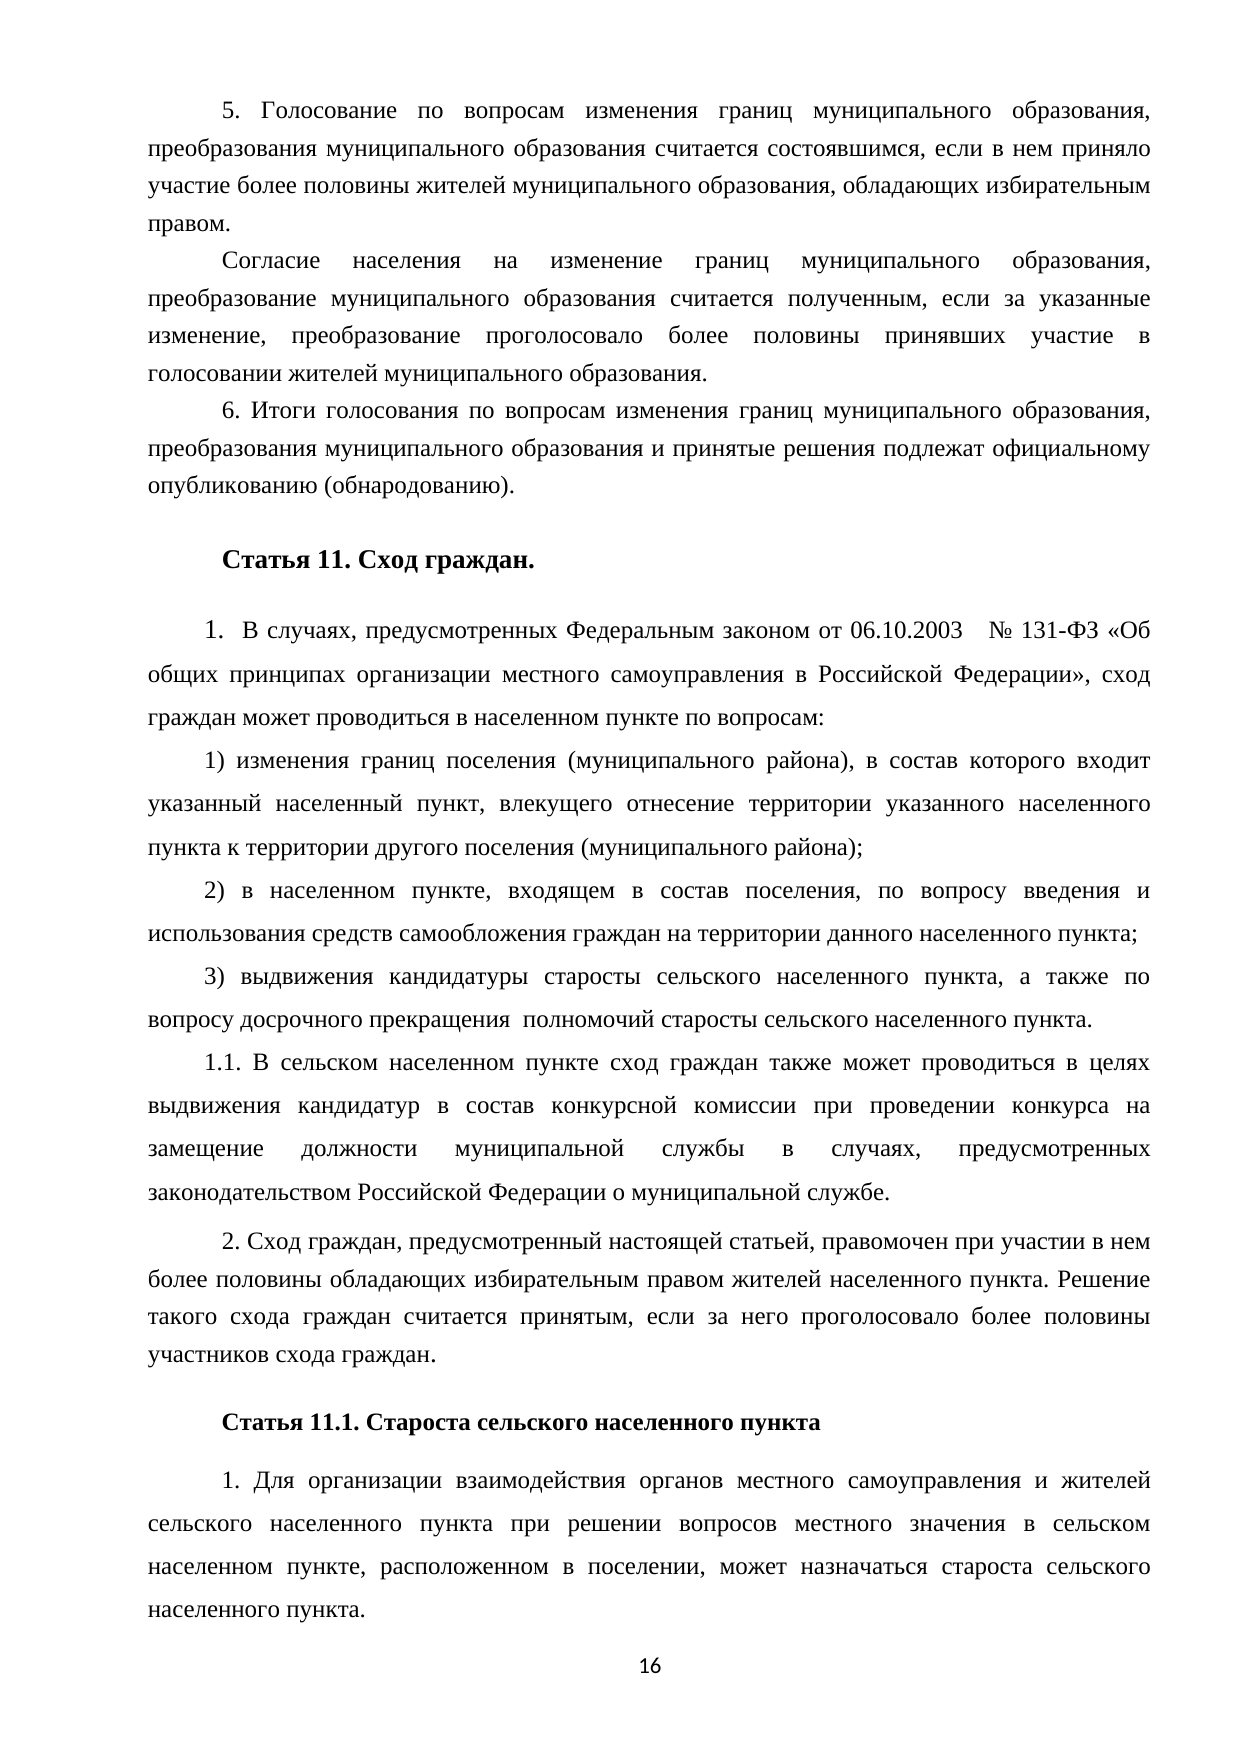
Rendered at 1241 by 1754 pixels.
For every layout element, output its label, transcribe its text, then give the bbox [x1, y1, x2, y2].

text 1. Для организации взаимодействия органов местного самоуправления и жителей сельского населенного пункта при решении вопросов местного значения в сельском населенном пункте, расположенном в поселении, может назначаться староста сельского населенного пункта. [148, 1465, 1152, 1623]
text 1) изменения границ поселения (муниципального района), в состав которого входит указанный населенный пункт, влекущего отнесение территории указанного населенного пункта к территории другого поселения (муниципального района); [148, 745, 1152, 860]
text Согласие населения на изменение границ муниципального образования, преобразование муниципального образования считается полученным, если за указанные изменение, преобразование проголосовало более половины принявших участие в голосовании жителей муниципального образования. [148, 239, 1152, 389]
text 6. Итоги голосования по вопросам изменения границ муниципального образования, преобразования муниципального образования и принятые решения подлежат официальному опубликованию (обнародованию). [148, 389, 1152, 501]
text 2) в населенном пункте, входящем в состав поселения, по вопросу введения и использования средств самообложения граждан на территории данного населенного пункта; [148, 875, 1152, 947]
text 3) выдвижения кандидатуры старосты сельского населенного пункта, а также по вопросу досрочного прекращения полномочий старосты сельского населенного пункта. [148, 961, 1152, 1033]
text 1.1. В сельском населенном пункте сход граждан также может проводиться в целях выдвижения кандидатур в состав конкурсной комиссии при проведении конкурса на замещение должности муниципальной службы в случаях, предусмотренных законодательством Российской Федерации о муниципальной службе. [148, 1047, 1152, 1205]
text 5. Голосование по вопросам изменения границ муниципального образования, преобразования муниципального образования считается состоявшимся, если в нем приняло участие более половины жителей муниципального образования, обладающих избирательным правом. [148, 89, 1152, 239]
text Статья 11.1. Староста сельского населенного пункта [148, 1407, 1152, 1436]
text 1. В случаях, предусмотренных Федеральным законом от 06.10.2003 № 131-ФЗ «Об общих принципах организации местного самоуправления в Российской Федерации», сход граждан может проводиться в населенном пункте по вопросам: [148, 614, 1152, 731]
text 2. Сход граждан, предусмотренный настоящей статьей, правомочен при участии в нем более половины обладающих избирательным правом жителей населенного пункта. Решение такого схода граждан считается принятым, если за него проголосовало более половины участников схода граждан. [148, 1220, 1152, 1370]
text Статья 11. Сход граждан. [148, 539, 1152, 576]
